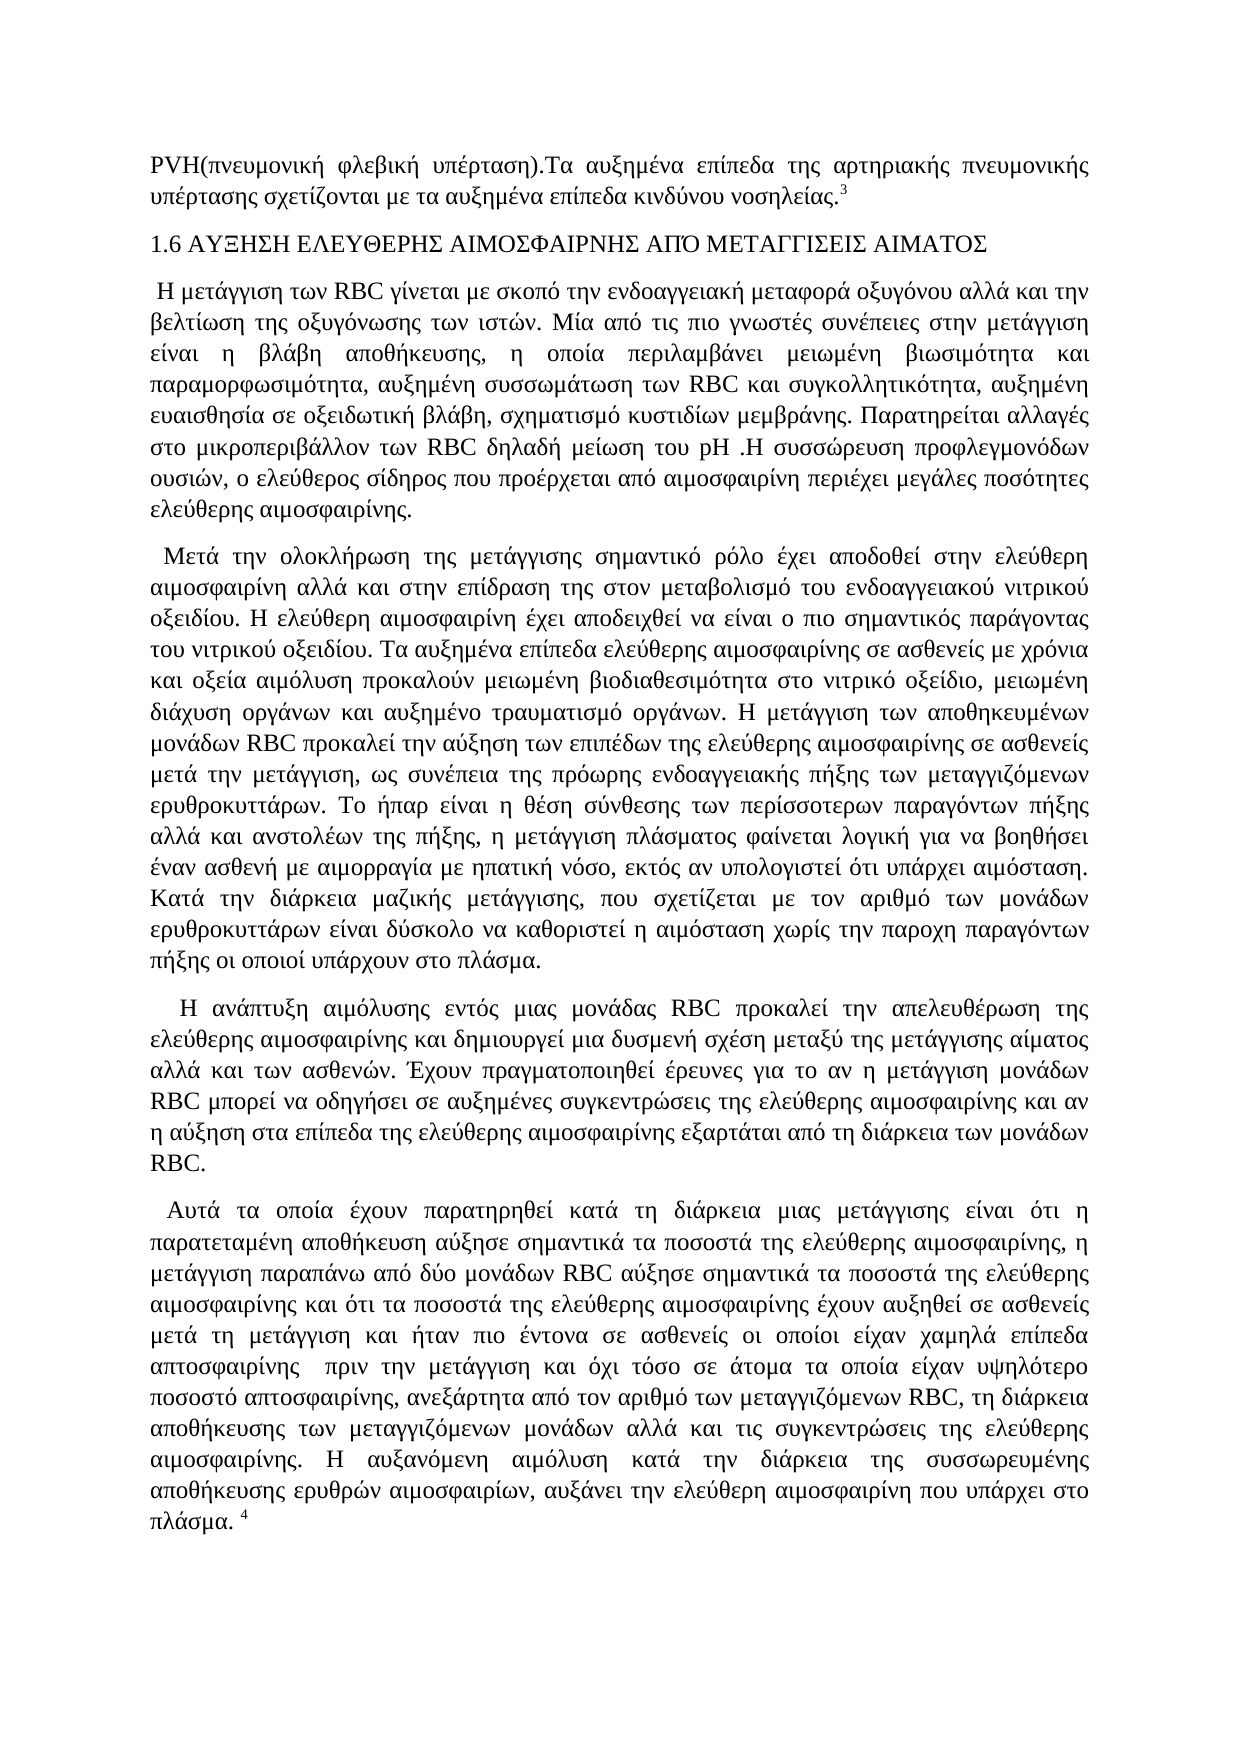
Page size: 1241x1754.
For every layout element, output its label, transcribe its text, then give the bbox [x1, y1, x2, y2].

text 1.6 ΑΥΞΗΣΗ ΕΛΕΥΘΕΡΗΣ ΑΙΜΟΣΦΑΙΡΝΗΣ ΑΠΌ ΜΕΤΑΓΓΙΣΕΙΣ ΑΙΜΑΤΟΣ [150, 229, 1090, 257]
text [150, 150, 1090, 210]
text Αυτά τα οποία έχουν παρατηρηθεί κατά τη διάρκεια μιας μετάγγισης είναι ότι η παρατεταμένη αποθήκευση αύξησε σημαντικά τα ποσοστά της ελεύθερης αιμοσφαιρίνης, η μετάγγιση παραπάνω από δύο μονάδων RBC αύξησε σημαντικά τα ποσοστά της ελεύθερης αιμοσφαιρίνης και ότι τα ποσοστά της ελεύθερης αιμοσφαιρίνης έχουν αυξηθεί σε ασθενείς μετά τη μετάγγιση και ήταν πιο έντονα σε ασθενείς οι οποίοι είχαν χαμηλά επίπεδα απτοσφαιρίνης πριν την μετάγγιση και όχι τόσο σε άτομα τα οποία είχαν υψηλότερο ποσοστό απτοσφαιρίνης, ανεξάρτητα από τον αριθμό των μεταγγιζόμενων RBC, τη διάρκεια αποθήκευσης των μεταγγιζόμενων μονάδων αλλά και τις συγκεντρώσεις της ελεύθερης αιμοσφαιρίνης. H αυξανόμενη αιμόλυση κατά την διάρκεια της συσσωρευμένης αποθήκευσης ερυθρών αιμοσφαιρίων, αυξάνει την ελεύθερη αιμοσφαιρίνη που υπάρχει στο πλάσμα. 4 [150, 1196, 1090, 1535]
text H ανάπτυξη αιμόλυσης εντός μιας μονάδας RBC προκαλεί την απελευθέρωση της ελεύθερης αιμοσφαιρίνης και δημιουργεί μια δυσμενή σχέση μεταξύ της μετάγγισης αίματος αλλά και των ασθενών. Έχουν πραγματοποιηθεί έρευνες για το αν η μετάγγιση μονάδων RBC μπορεί να οδηγήσει σε αυξημένες συγκεντρώσεις της ελεύθερης αιμοσφαιρίνης και αν η αύξηση στα επίπεδα της ελεύθερης αιμοσφαιρίνης εξαρτάται από τη διάρκεια των μονάδων RBC. [150, 993, 1090, 1177]
text Μετά την ολοκλήρωση της μετάγγισης σημαντικό ρόλο έχει αποδοθεί στην ελεύθερη αιμοσφαιρίνη αλλά και στην επίδραση της στον μεταβολισμό του ενδοαγγειακού νιτρικού οξειδίου. Η ελεύθερη αιμοσφαιρίνη έχει αποδειχθεί να είναι ο πιο σημαντικός παράγοντας του νιτρικού οξειδίου. Τα αυξημένα επίπεδα ελεύθερης αιμοσφαιρίνης σε ασθενείς με χρόνια και οξεία αιμόλυση προκαλούν μειωμένη βιοδιαθεσιμότητα στο νιτρικό οξείδιο, μειωμένη διάχυση οργάνων και αυξημένο τραυματισμό οργάνων. Η μετάγγιση των αποθηκευμένων μονάδων RBC προκαλεί την αύξηση των επιπέδων της ελεύθερης αιμοσφαιρίνης σε ασθενείς μετά την μετάγγιση, ως συνέπεια της πρόωρης ενδοαγγειακής πήξης των μεταγγιζόμενων ερυθροκυττάρων. Το ήπαρ είναι η θέση σύνθεσης των περίσσοτερων παραγόντων πήξης αλλά και ανστολέων της πήξης, η μετάγγιση πλάσματος φαίνεται λογική για να βοηθήσει έναν ασθενή με αιμορραγία με ηπατική νόσο, εκτός αν υπολογιστεί ότι υπάρχει αιμόσταση. Κατά την διάρκεια μαζικής μετάγγισης, που σχετίζεται με τον αριθμό των μονάδων ερυθροκυττάρων είναι δύσκολο να καθοριστεί η αιμόσταση χωρίς την παροχη παραγόντων πήξης οι οποιοί υπάρχουν στο πλάσμα. [150, 541, 1090, 974]
text Η μετάγγιση των RBC γίνεται με σκοπό την ενδοαγγειακή μεταφορά οξυγόνου αλλά και την βελτίωση της οξυγόνωσης των ιστών. Μία από τις πιο γνωστές συνέπειες στην μετάγγιση είναι η βλάβη αποθήκευσης, η οποία περιλαμβάνει μειωμένη βιωσιμότητα και παραμορφωσιμότητα, αυξημένη συσσωμάτωση των RBC και συγκολλητικότητα, αυξημένη ευαισθησία σε οξειδωτική βλάβη, σχηματισμό κυστιδίων μεμβράνης. Παρατηρείται αλλαγές στο μικροπεριβάλλον των RBC δηλαδή μείωση του pH .H συσσώρευση προφλεγμονόδων ουσιών, ο ελεύθερος σίδηρος που προέρχεται από αιμοσφαιρίνη περιέχει μεγάλες ποσότητες ελεύθερης αιμοσφαιρίνης. [150, 276, 1090, 522]
